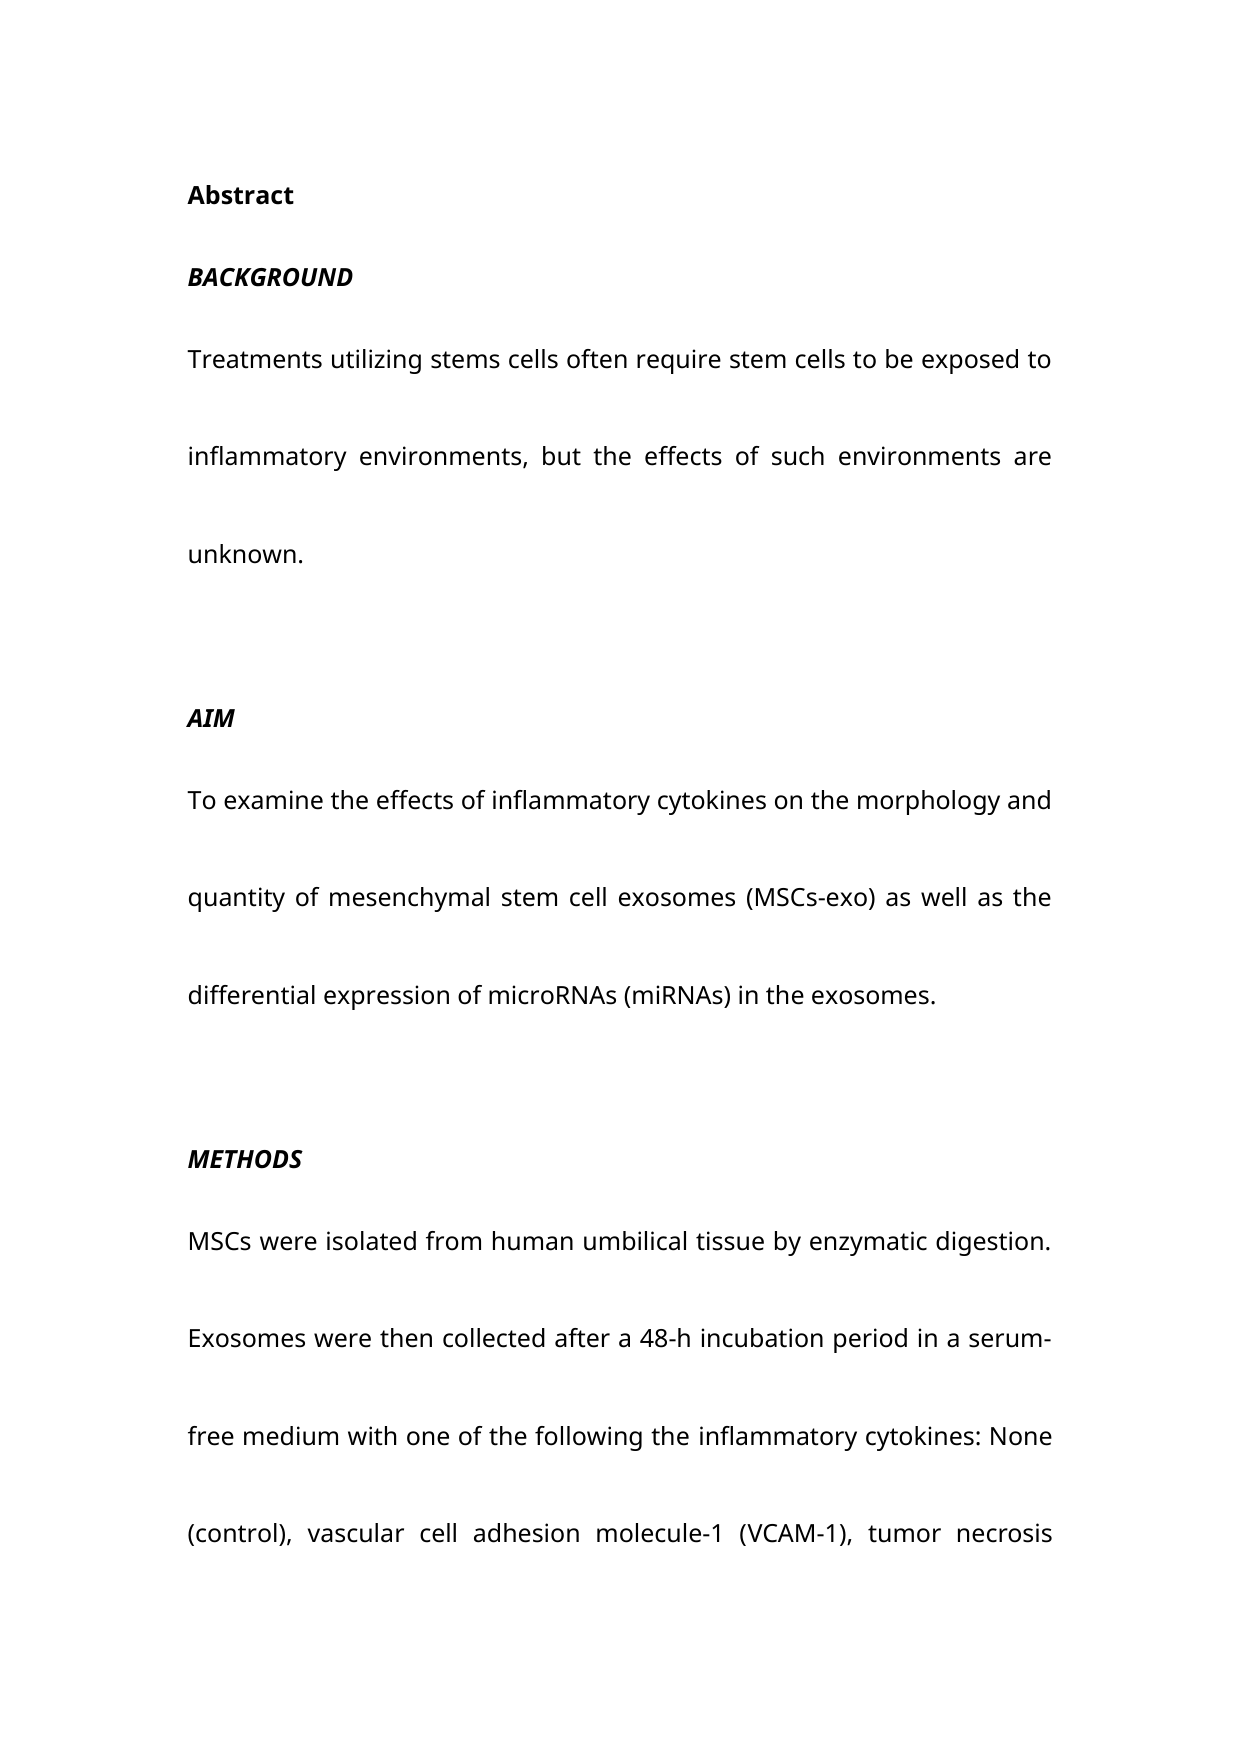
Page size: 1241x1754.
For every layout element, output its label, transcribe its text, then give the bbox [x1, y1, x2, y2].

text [187, 1208, 1053, 1565]
text Abstract [187, 162, 1053, 227]
text BACKGROUND [187, 244, 1053, 309]
text AIM [187, 685, 1053, 750]
text Treatments utilizing stems cells often require stem cells to be exposed to inflammatory environments, but the effects of such environments are unknown. [187, 326, 1053, 586]
text METHODS [187, 1126, 1053, 1191]
text To examine the effects of inflammatory cytokines on the morphology and quantity of mesenchymal stem cell exosomes (MSCs-exo) as well as the differential expression of microRNAs (miRNAs) in the exosomes. [187, 767, 1053, 1027]
